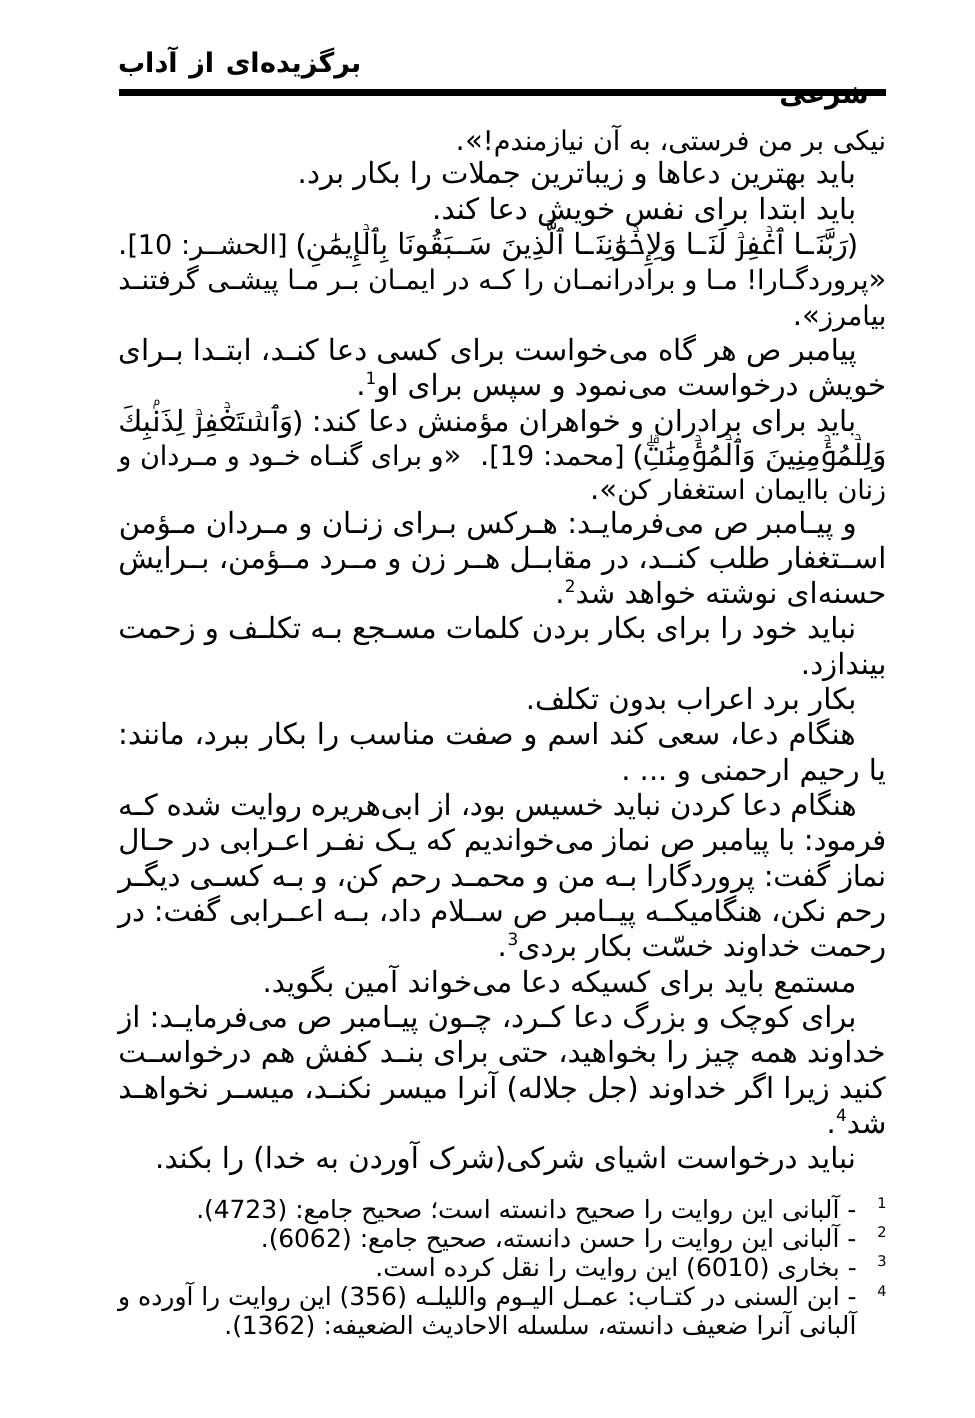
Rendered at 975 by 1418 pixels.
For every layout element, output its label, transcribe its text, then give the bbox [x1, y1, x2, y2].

text نباید درخواست اشیای شرکی(شرک آوردن به خدا) را بکند. [118, 1142, 886, 1176]
text هنگام دعا، سعی کند اسم و صفت مناسب را بکار ببرد، مانند: یا رحیم ارحمنی و ... . [118, 718, 886, 787]
text باید برای برادران و خواهران مؤمنش دعا کند: ﴿وَٱسۡتَغۡفِرۡ لِذَنۢبِكَ وَلِلۡمُؤۡمِنِينَ وَٱلۡمُؤۡمِنَٰتِۗ﴾ [محمد: 19]. «و براى گناه خود و مردان و زنان باایمان استغفار كن». [118, 404, 886, 506]
text بکار برد اعراب بدون تکلف. [118, 682, 886, 716]
text ﴿رَبَّنَا ٱغۡفِرۡ لَنَا وَلِإِخۡوَٰنِنَا ٱلَّذِينَ سَبَقُونَا بِٱلۡإِيمَٰنِ﴾ [الحشر: 10]. «پروردگارا! ما و برادرانمان را كه در ایمان بر ما پیشی گرفتند بیامرز». [118, 227, 886, 332]
text پیامبر ص هر گاه می‌خواست برای کسی دعا کند، ابتدا برای خویش درخواست می‌نمود و سپس برای او. [118, 333, 886, 403]
text نباید خود را برای بکار بردن کلمات مسجع به تکلف و زحمت بیندازد. [118, 612, 886, 681]
text برای کوچک و بزرگ دعا کرد، چون پیامبر ص می‌فرماید: از خداوند همه چیز را بخواهید، حتی برای بند کفش هم درخواست کنید زیرا اگر خداوند (جل جلاله) آنرا میسر نکند، میسر نخواهد شد. [118, 1000, 886, 1140]
text و پیامبر ص می‌فرماید: هرکس برای زنان و مردان مؤمن استغفار طلب کند، در مقابل هر زن و مرد مؤمن، برایش حسنه‌ای نوشته خواهد شد. [118, 506, 886, 611]
text باید بهترین دعاها و زیباترین جملات را بکار برد. [118, 157, 886, 191]
text هنگام دعا کردن نباید خسیس بود، از ابی‌هریره روایت شده که فرمود: با پیامبر ص نماز می‌خواندیم که یک نفر اعرابی در حال نماز گفت: پروردگارا به من و محمد رحم کن، و به کسی دیگر رحم نکن، هنگامیکه پیامبر ص سلام داد، به اعرابی گفت: در رحمت خداوند خسّت بکار بردی. [118, 788, 886, 964]
text مستمع باید برای کسیکه دعا می‌خواند آمین بگوید. [118, 965, 886, 999]
text باید ابتدا برای نفس خویش دعا کند. [118, 192, 886, 226]
